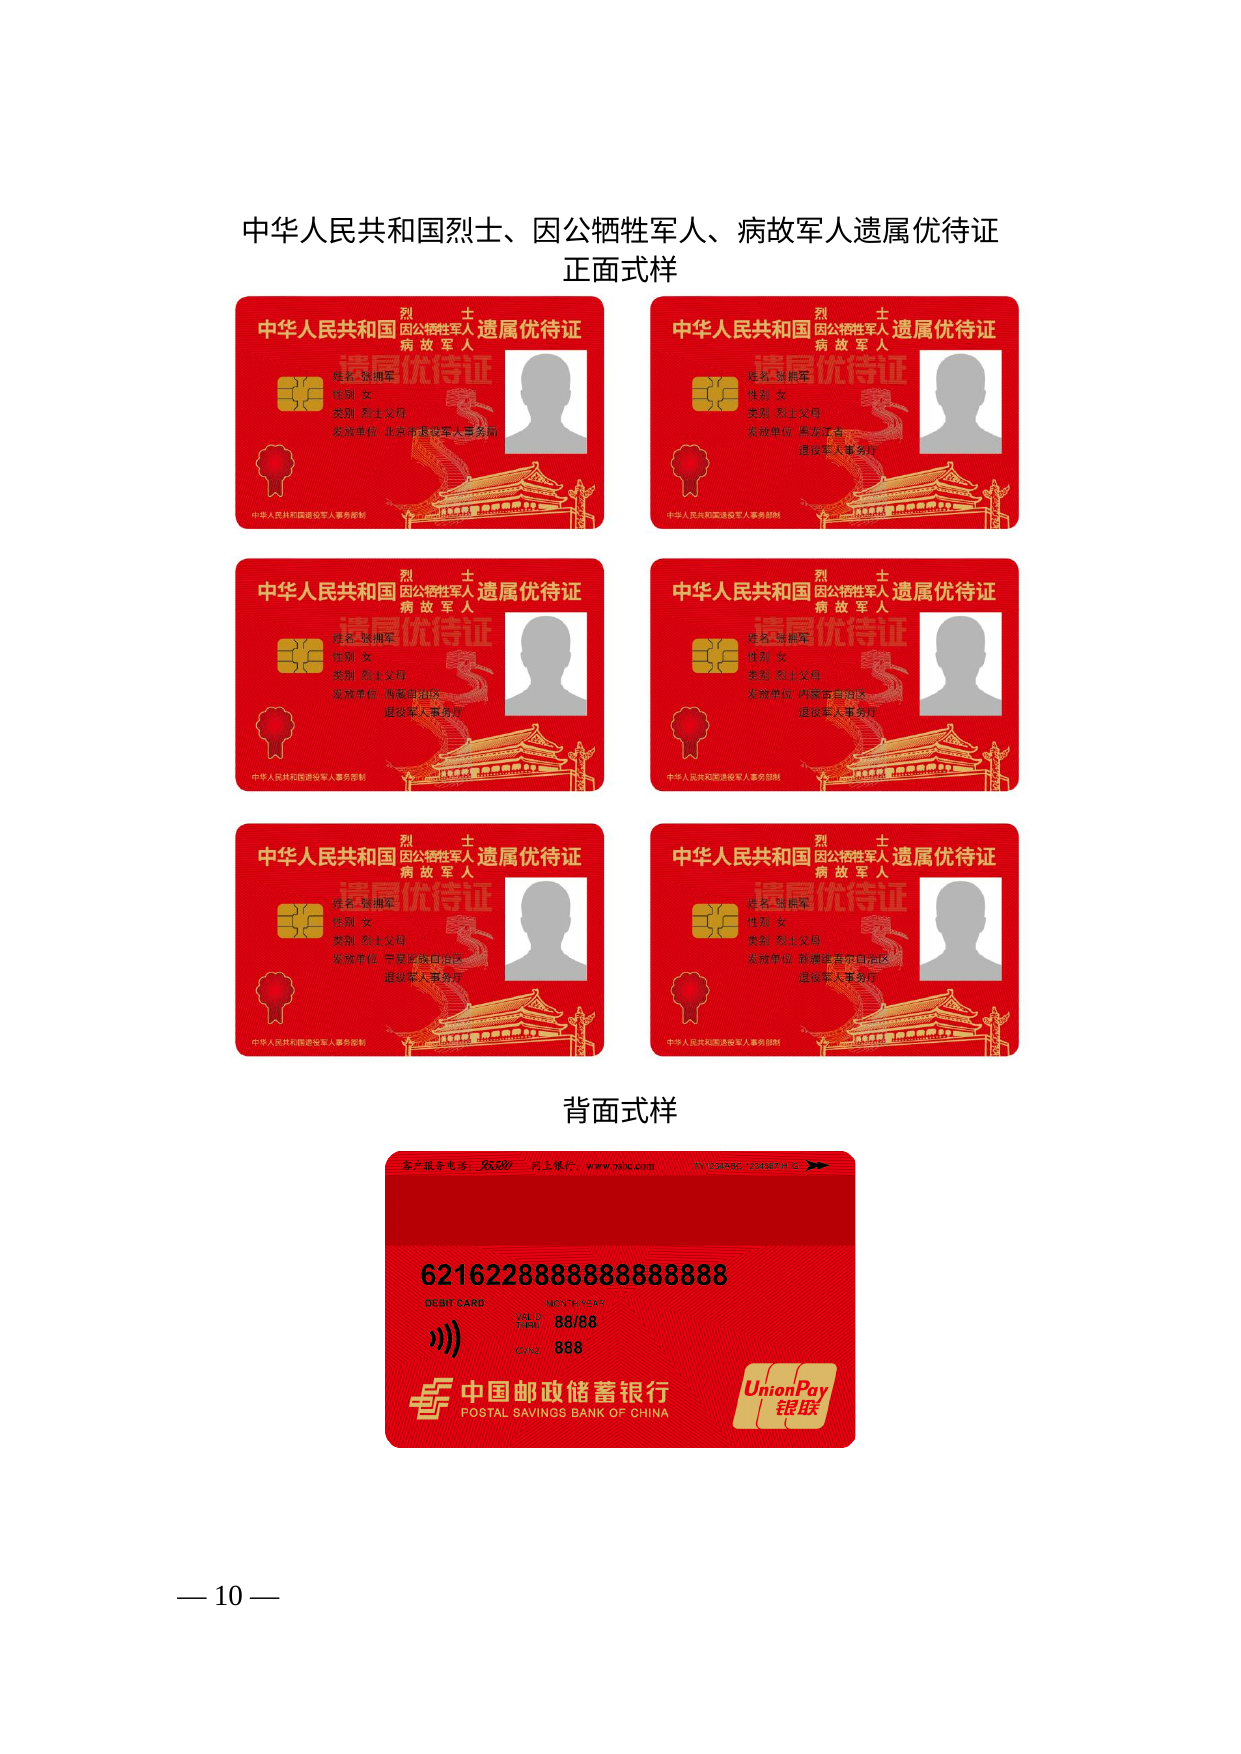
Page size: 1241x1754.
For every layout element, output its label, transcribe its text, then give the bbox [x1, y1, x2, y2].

picture [187, 287, 1053, 1065]
picture [384, 1151, 856, 1448]
text 中华人民共和国烈士、因公牺牲军人、病故军人遗属优待证 [148, 208, 1092, 250]
text 正面式样 [148, 250, 1092, 287]
text 背面式样 [148, 1081, 1092, 1131]
